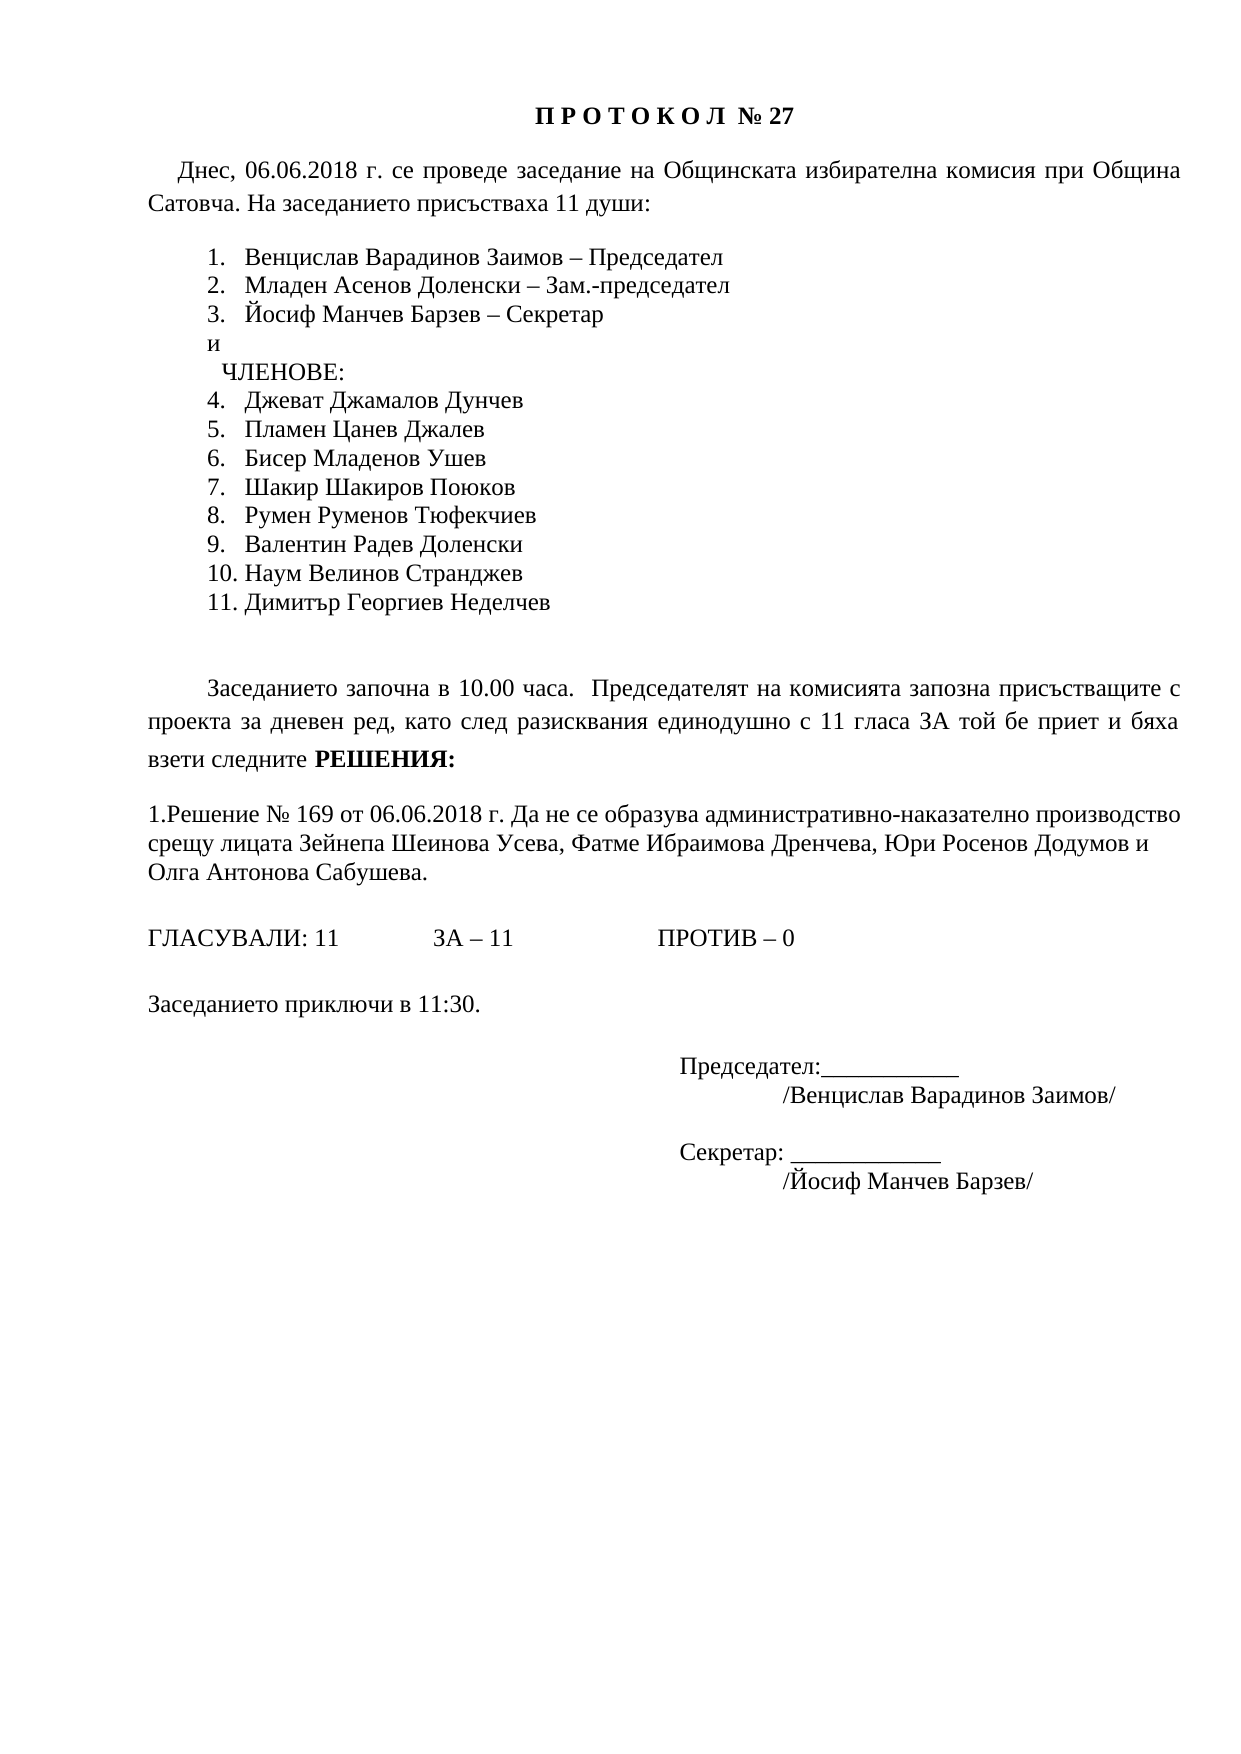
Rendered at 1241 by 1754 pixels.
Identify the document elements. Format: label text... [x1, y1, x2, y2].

text ГЛАСУВАЛИ: 11 ЗА – 11 ПРОТИВ – 0 [148, 923, 1181, 952]
text П Р О Т О К О Л № 27 [148, 101, 1181, 130]
text и [148, 328, 1181, 357]
text Председател:___________ [679, 1051, 1181, 1080]
text ЧЛЕНОВЕ: [148, 357, 1181, 386]
text /Венцислав Варадинов Заимов/ [679, 1080, 1181, 1109]
text /Йосиф Манчев Барзев/ [679, 1166, 1181, 1195]
list Румен Руменов Тюфекчиев [207, 501, 1181, 529]
text Заседанието приключи в 11:30. [148, 989, 1181, 1018]
list Йосиф Манчев Барзев – Секретар [207, 299, 1181, 328]
list Наум Велинов Странджев [207, 558, 1181, 587]
list Шакир Шакиров Поюков [207, 472, 1181, 501]
list Джеват Джамалов Дунчев [207, 386, 1181, 414]
text 1.Решение № 169 от 06.06.2018 г. Да не се образува административно-наказателно производство срещу лицата Зейнепа Шеинова Усева, Фатме Ибраимова Дренчева, Юри Росенов Додумов и Олга Антонова Сабушева. [148, 799, 1181, 886]
list Младен Асенов Доленски – Зам.-председател [207, 271, 1181, 299]
list Венцислав Варадинов Заимов – Председател [207, 242, 1181, 271]
list Бисер Младенов Ушев [207, 443, 1181, 472]
list Валентин Радев Доленски [207, 529, 1181, 558]
text Секретар: ____________ [679, 1137, 1181, 1166]
list Димитър Георгиев Неделчев [207, 587, 1181, 616]
list Пламен Цанев Джалев [207, 414, 1181, 443]
text Днес, 06.06.2018 г. се проведе заседание на Общинската избирателна комисия при Община Сатовча. На заседанието присъстваха 11 души: [148, 155, 1181, 217]
text Заседанието започна в 10.00 часа. Председателят на комисията запозна присъстващите с проекта за дневен ред, като след разисквания единодушно с 11 гласа ЗА той бе приет и бяха взети следните РЕШЕНИЯ: [148, 673, 1181, 773]
